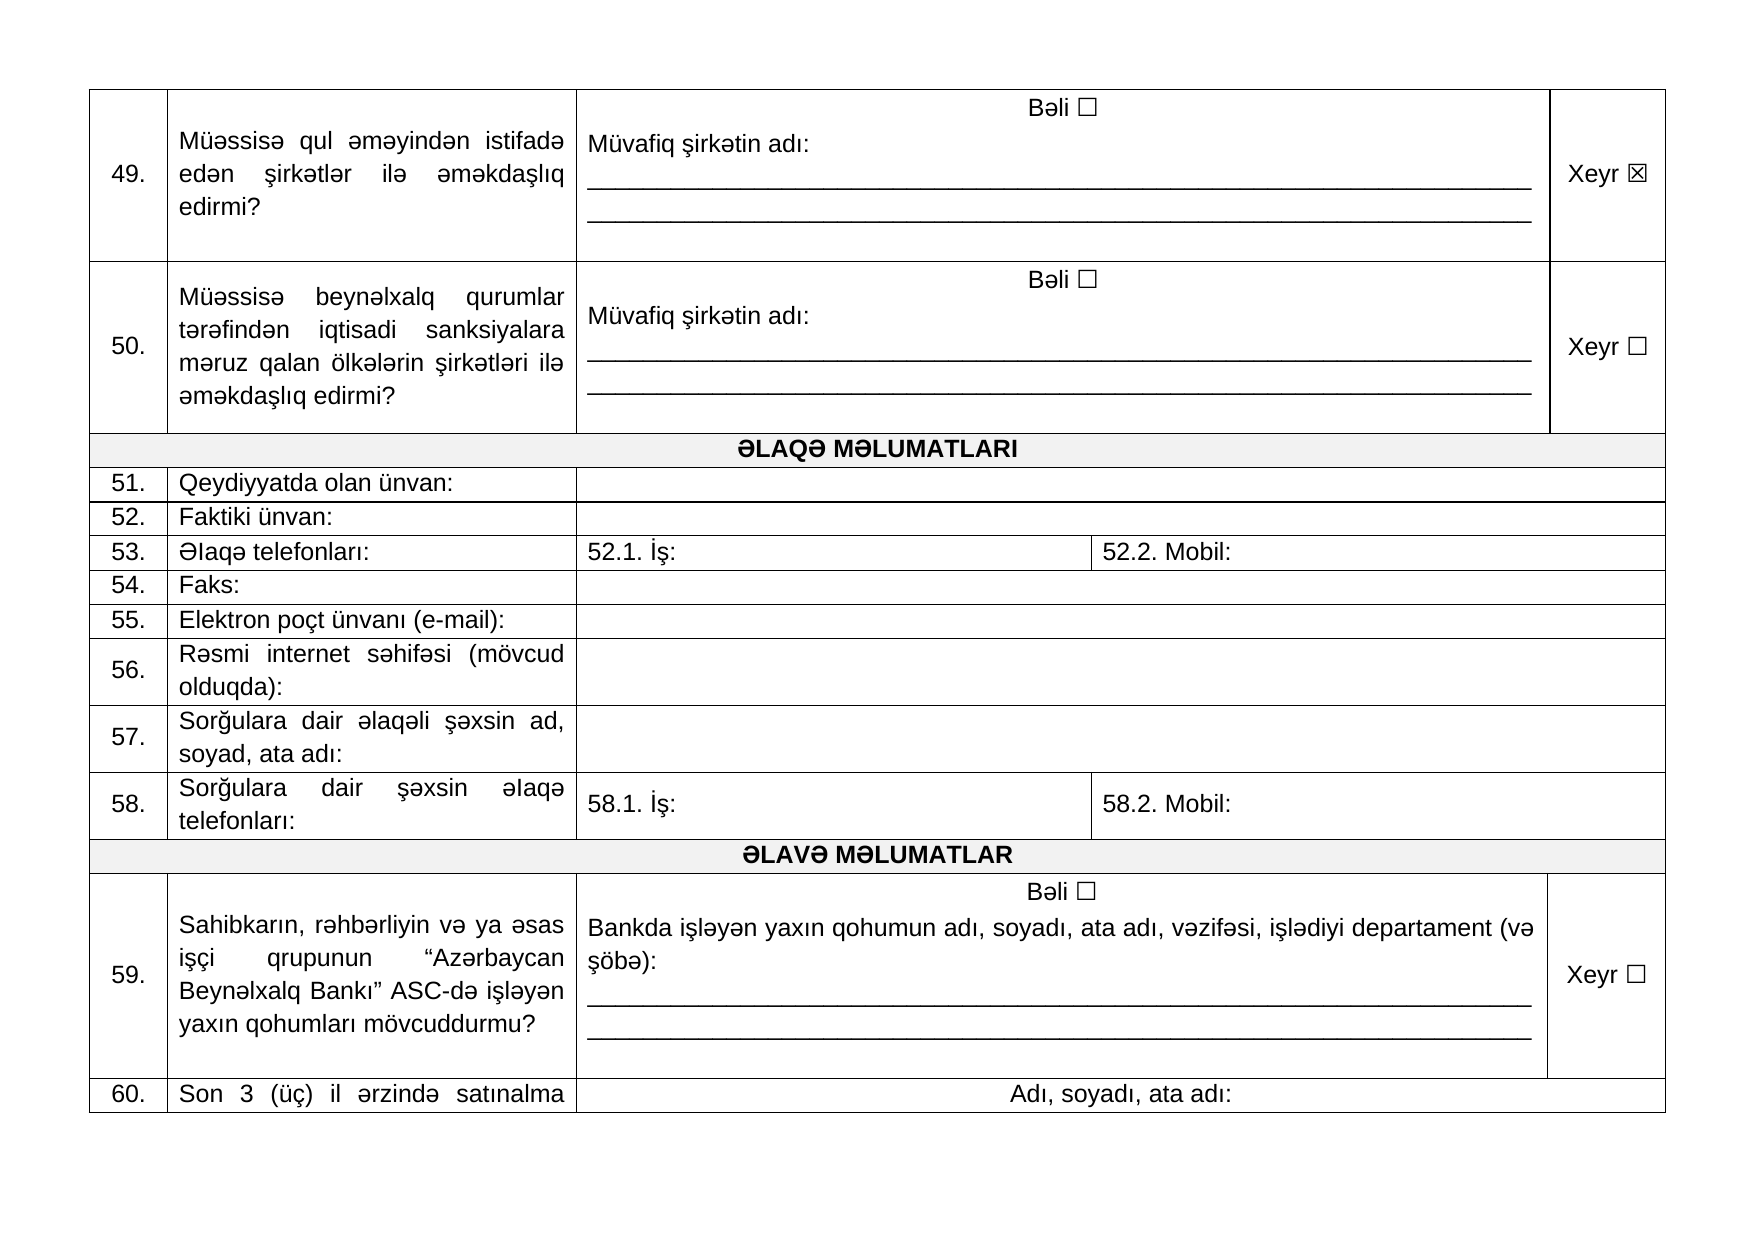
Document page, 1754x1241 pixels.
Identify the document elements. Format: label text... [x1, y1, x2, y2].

table_cell Xeyr [1548, 874, 1665, 1078]
table_cell 54. [90, 571, 167, 603]
table_cell Xeyr [1551, 262, 1665, 433]
table_cell 50. [90, 262, 167, 433]
table_cell 56. [90, 639, 167, 705]
table_cell 57. [90, 706, 167, 772]
table_cell 58. [90, 773, 167, 839]
table_cell [577, 639, 1665, 705]
table_cell Faktiki ünvan: [168, 503, 576, 535]
table_cell [577, 571, 1665, 603]
table_cell 60. [90, 1079, 167, 1112]
table_cell Elektron poçt ünvanı (e-mail): [168, 605, 576, 638]
table_cell Müəssisə beynəlxalq qurumlar tərəfindən iqtisadi sanksiyalara məruz qalan ölkələrin şirkətləri ilə əməkdaşlıq edirmi? [168, 262, 576, 433]
table_cell Sorğulara dair əlaqəli şəxsin ad, soyad, ata adı: [168, 706, 576, 772]
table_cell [577, 90, 1549, 261]
table_cell 55. [90, 605, 167, 638]
table_cell Rəsmi internet səhifəsi (mövcud olduqda): [168, 639, 576, 705]
table_cell Xeyr [1551, 90, 1665, 261]
table_cell Bəli Bankda işləyən yaxın qohumun adı, soyadı, ata adı, vəzifəsi, işlədiyi departament (və şöbə): ____________________________________________________________________ ____________________________________________________________________ [577, 874, 1547, 1078]
table_cell Müəssisə qul əməyindən istifadə edən şirkətlər ilə əməkdaşlıq edirmi? [168, 90, 576, 261]
table_cell 59. [90, 874, 167, 1078]
table_cell [577, 605, 1665, 638]
table_cell 52.1. İş: [577, 536, 1091, 569]
table_cell 51. [90, 468, 167, 501]
table_cell [577, 468, 1665, 501]
table_cell 53. [90, 536, 167, 569]
table_cell Adı, soyadı, ata adı: [577, 1079, 1665, 1112]
table_cell ƏLAVƏ MƏLUMATLAR [90, 840, 1665, 873]
table_cell Sorğulara dair şəxsin əIaqə telefonları: [168, 773, 576, 839]
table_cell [168, 1079, 576, 1112]
table_cell 49. [90, 90, 167, 261]
table_cell 52. [90, 503, 167, 535]
table_cell ƏLAQƏ MƏLUMATLARI [90, 434, 1665, 467]
table_cell Faks: [168, 571, 576, 603]
table_cell [577, 706, 1665, 772]
table_cell 58.2. Mobil: [1092, 773, 1665, 839]
table_cell Qeydiyyatda olan ünvan: [168, 468, 576, 501]
table_cell Sahibkarın, rəhbərliyin və ya əsas işçi qrupunun “Azərbaycan Beynəlxalq Bankı” ASC-də işləyən yaxın qohumları mövcuddurmu? [168, 874, 576, 1078]
table_cell ƏIaqə telefonları: [168, 536, 576, 569]
table_cell 52.2. Mobil: [1092, 536, 1665, 569]
table_cell 58.1. İş: [577, 773, 1091, 839]
table_cell [577, 503, 1665, 535]
